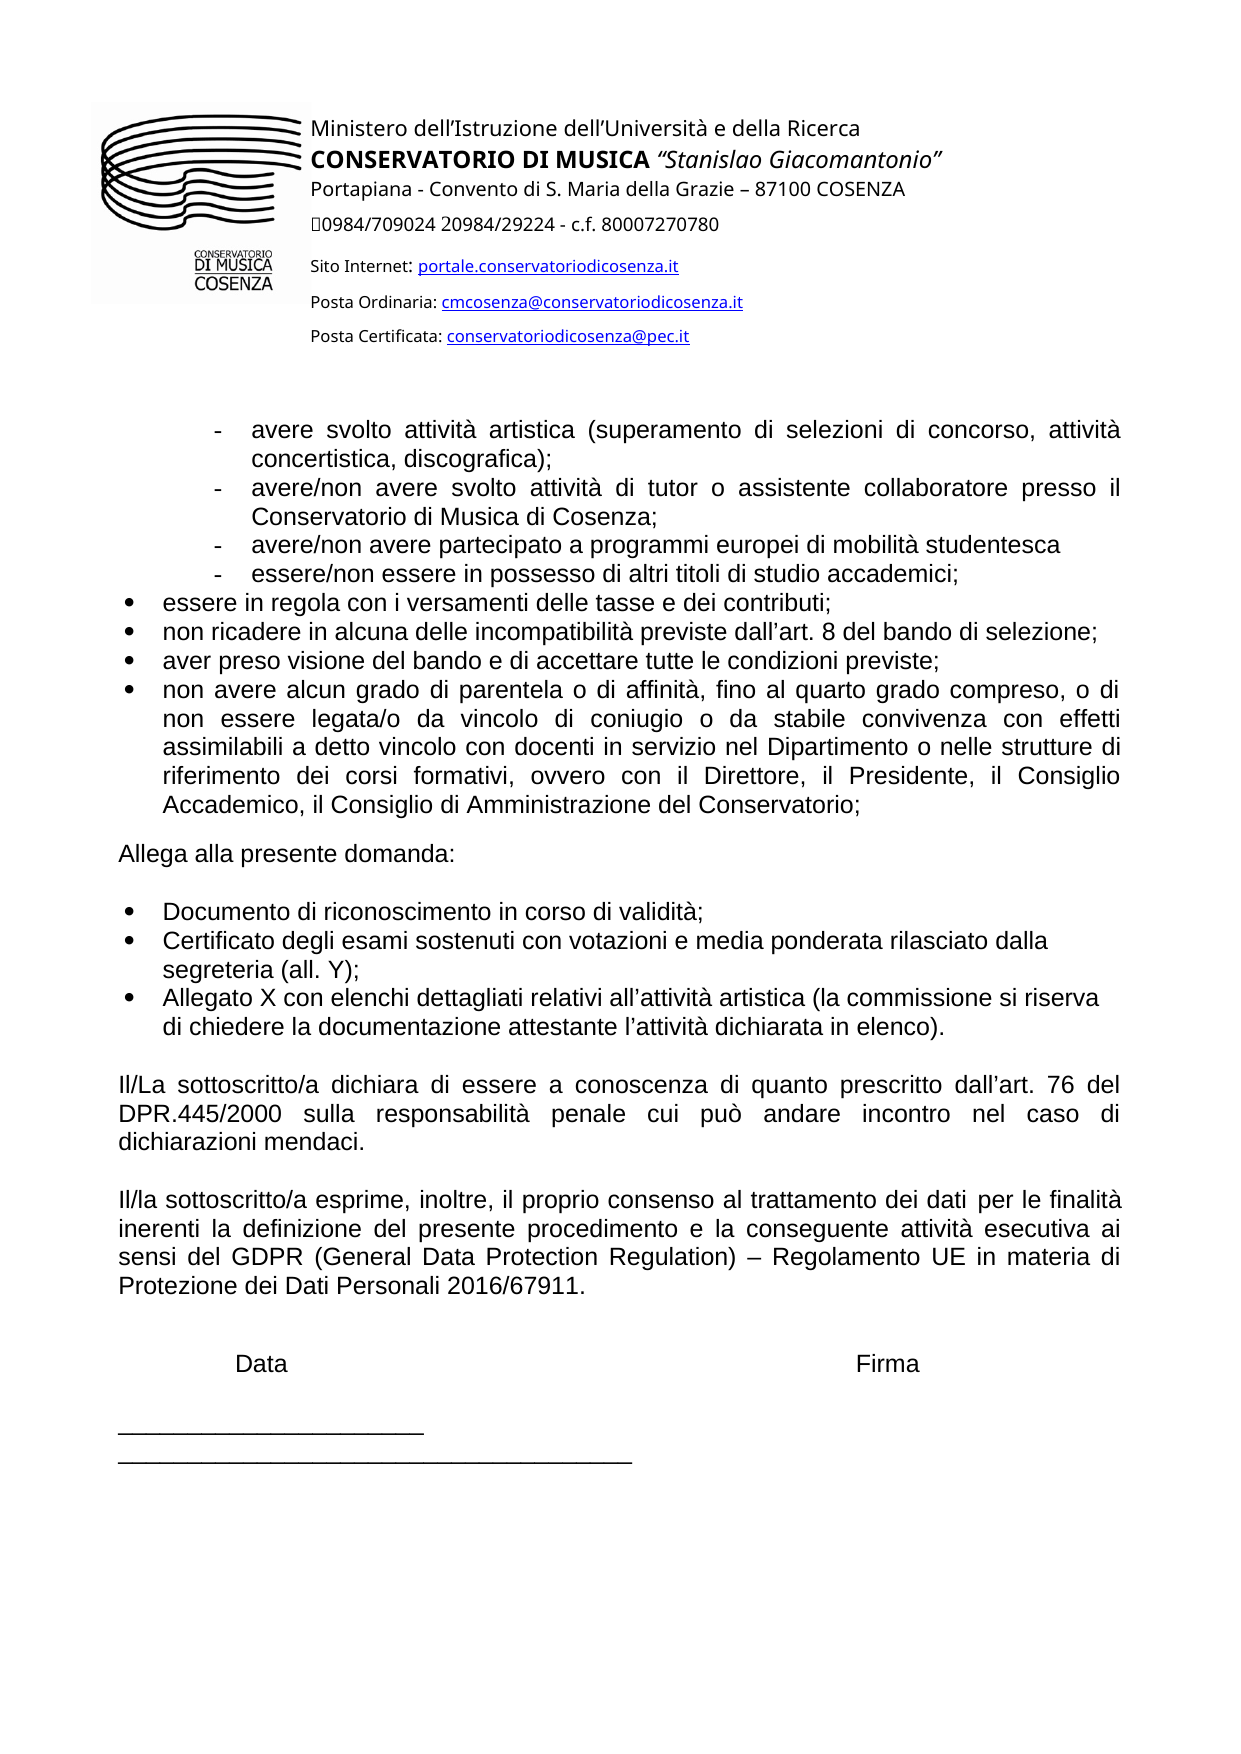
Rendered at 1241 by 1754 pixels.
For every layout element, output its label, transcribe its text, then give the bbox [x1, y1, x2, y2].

text Allega alla presente domanda: [118, 839, 1122, 868]
list non avere alcun grado di parentela o di affinità, fino al quarto grado compreso, o di non essere legata/o da vincolo di coniugio o da stabile convivenza con effetti assimilabili a detto vincolo con docenti in servizio nel Dipartimento o nelle strutture di riferimento dei corsi formativi, ovvero con il Direttore, il Presidente, il Consiglio Accademico, il Consiglio di Amministrazione del Conservatorio; [125, 675, 1122, 819]
picture [91, 102, 312, 304]
list essere/non essere in possesso di altri titoli di studio accademici; [213, 559, 1122, 588]
text Data Firma [118, 1349, 1122, 1378]
text Il/La sottoscritto/a dichiara di essere a conoscenza di quanto prescritto dall’art. 76 del DPR.445/2000 sulla responsabilità penale cui può andare incontro nel caso di dichiarazioni mendaci. [118, 1070, 1122, 1156]
list avere/non avere svolto attività di tutor o assistente collaboratore presso il Conservatorio di Musica di Cosenza; [213, 473, 1122, 531]
list Allegato X con elenchi dettagliati relativi all’attività artistica (la commissione si riserva di chiedere la documentazione attestante l’attività dichiarata in elenco). [125, 983, 1122, 1041]
list essere in regola con i versamenti delle tasse e dei contributi; [125, 588, 1122, 617]
text ______________________ _____________________________________ [118, 1407, 1122, 1464]
list Documento di riconoscimento in corso di validità; [125, 897, 1122, 926]
list avere/non avere partecipato a programmi europei di mobilità studentesca [213, 531, 1122, 559]
text Il/la sottoscritto/a esprime, inoltre, il proprio consenso al trattamento dei dati per le finalità inerenti la definizione del presente procedimento e la conseguente attività esecutiva ai sensi del GDPR (General Data Protection Regulation) – Regolamento UE in materia di Protezione dei Dati Personali 2016/67911. [118, 1185, 1122, 1300]
list aver preso visione del bando e di accettare tutte le condizioni previste; [125, 646, 1122, 675]
list non ricadere in alcuna delle incompatibilità previste dall’art. 8 del bando di selezione; [125, 617, 1122, 646]
list avere svolto attività artistica (superamento di selezioni di concorso, attività concertistica, discografica); [213, 415, 1122, 473]
list Certificato degli esami sostenuti con votazioni e media ponderata rilasciato dalla segreteria (all. Y); [125, 926, 1122, 983]
